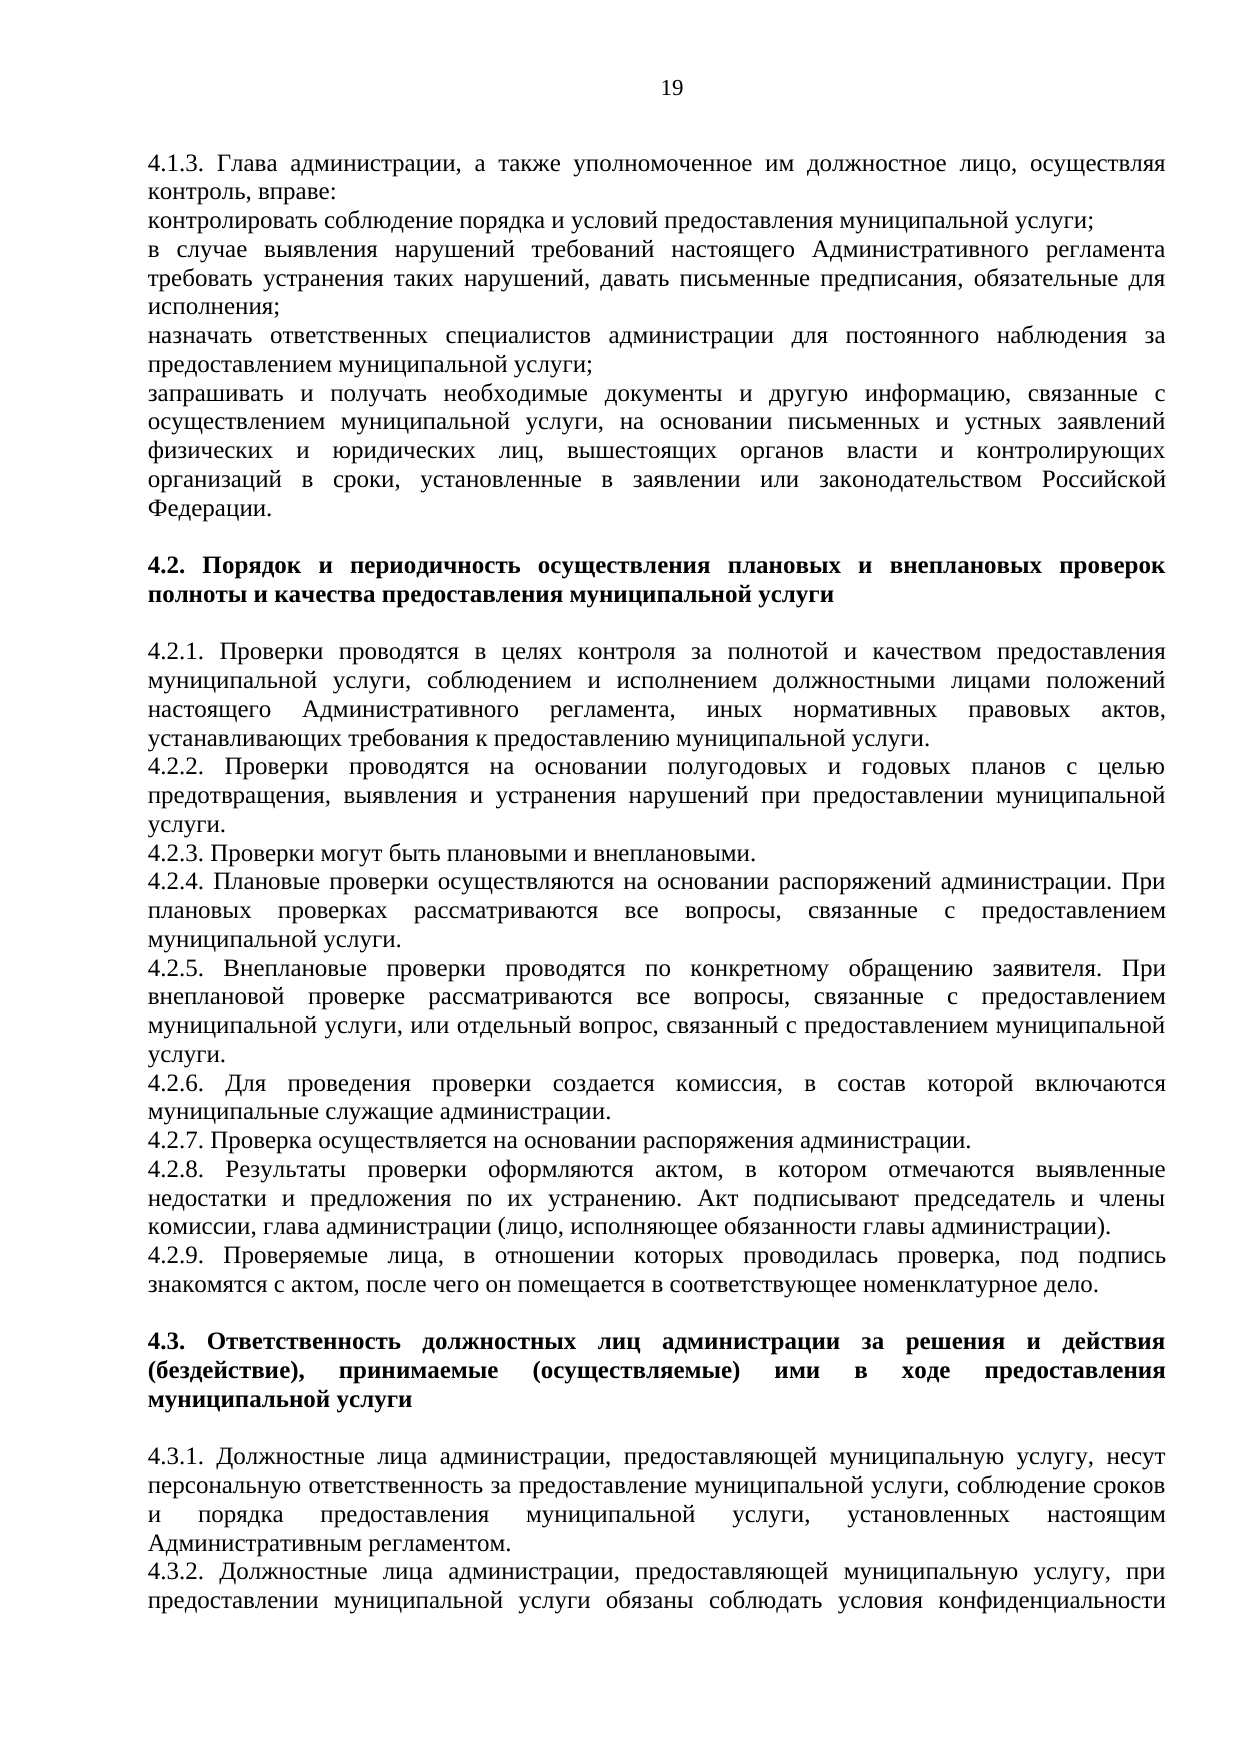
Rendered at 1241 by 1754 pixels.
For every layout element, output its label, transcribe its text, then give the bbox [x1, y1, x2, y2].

text 4.2.6. Для проведения проверки создается комиссия, в состав которой включаются муниципальные служащие администрации. [148, 1068, 1167, 1125]
text 4.2.2. Проверки проводятся на основании полугодовых и годовых планов с целью предотвращения, выявления и устранения нарушений при предоставлении муниципальной услуги. [148, 751, 1167, 838]
text назначать ответственных специалистов администрации для постоянного наблюдения за предоставлением муниципальной услуги; [148, 320, 1167, 378]
text контролировать соблюдение порядка и условий предоставления муниципальной услуги; [148, 205, 1167, 234]
text 4.2.3. Проверки могут быть плановыми и внеплановыми. [148, 838, 1167, 866]
text 4.3.1. Должностные лица администрации, предоставляющей муниципальную услугу, несут персональную ответственность за предоставление муниципальной услуги, соблюдение сроков и порядка предоставления муниципальной услуги, установленных настоящим Административным регламентом. [148, 1441, 1167, 1556]
text запрашивать и получать необходимые документы и другую информацию, связанные с осуществлением муниципальной услуги, на основании письменных и устных заявлений физических и юридических лиц, вышестоящих органов власти и контролирующих организаций в сроки, установленные в заявлении или законодательством Российской Федерации. [148, 378, 1167, 521]
text 4.3. Ответственность должностных лиц администрации за решения и действия (бездействие), принимаемые (осуществляемые) ими в ходе предоставления муниципальной услуги [148, 1326, 1167, 1413]
text 4.2.1. Проверки проводятся в целях контроля за полнотой и качеством предоставления муниципальной услуги, соблюдением и исполнением должностными лицами положений настоящего Административного регламента, иных нормативных правовых актов, устанавливающих требования к предоставлению муниципальной услуги. [148, 636, 1167, 751]
text 4.2.8. Результаты проверки оформляются актом, в котором отмечаются выявленные недостатки и предложения по их устранению. Акт подписывают председатель и члены комиссии, глава администрации (лицо, исполняющее обязанности главы администрации). [148, 1154, 1167, 1240]
text 4.2.4. Плановые проверки осуществляются на основании распоряжений администрации. При плановых проверках рассматриваются все вопросы, связанные с предоставлением муниципальной услуги. [148, 866, 1167, 953]
text 4.2.7. Проверка осуществляется на основании распоряжения администрации. [148, 1125, 1167, 1154]
text 4.2.9. Проверяемые лица, в отношении которых проводилась проверка, под подпись знакомятся с актом, после чего он помещается в соответствующее номенклатурное дело. [148, 1240, 1167, 1298]
text 4.1.3. Глава администрации, а также уполномоченное им должностное лицо, осуществляя контроль, вправе: [148, 148, 1167, 205]
text в случае выявления нарушений требований настоящего Административного регламента требовать устранения таких нарушений, давать письменные предписания, обязательные для исполнения; [148, 234, 1167, 320]
text 4.2. Порядок и периодичность осуществления плановых и внеплановых проверок полноты и качества предоставления муниципальной услуги [148, 550, 1167, 608]
text 4.2.5. Внеплановые проверки проводятся по конкретному обращению заявителя. При внеплановой проверке рассматриваются все вопросы, связанные с предоставлением муниципальной услуги, или отдельный вопрос, связанный с предоставлением муниципальной услуги. [148, 953, 1167, 1068]
